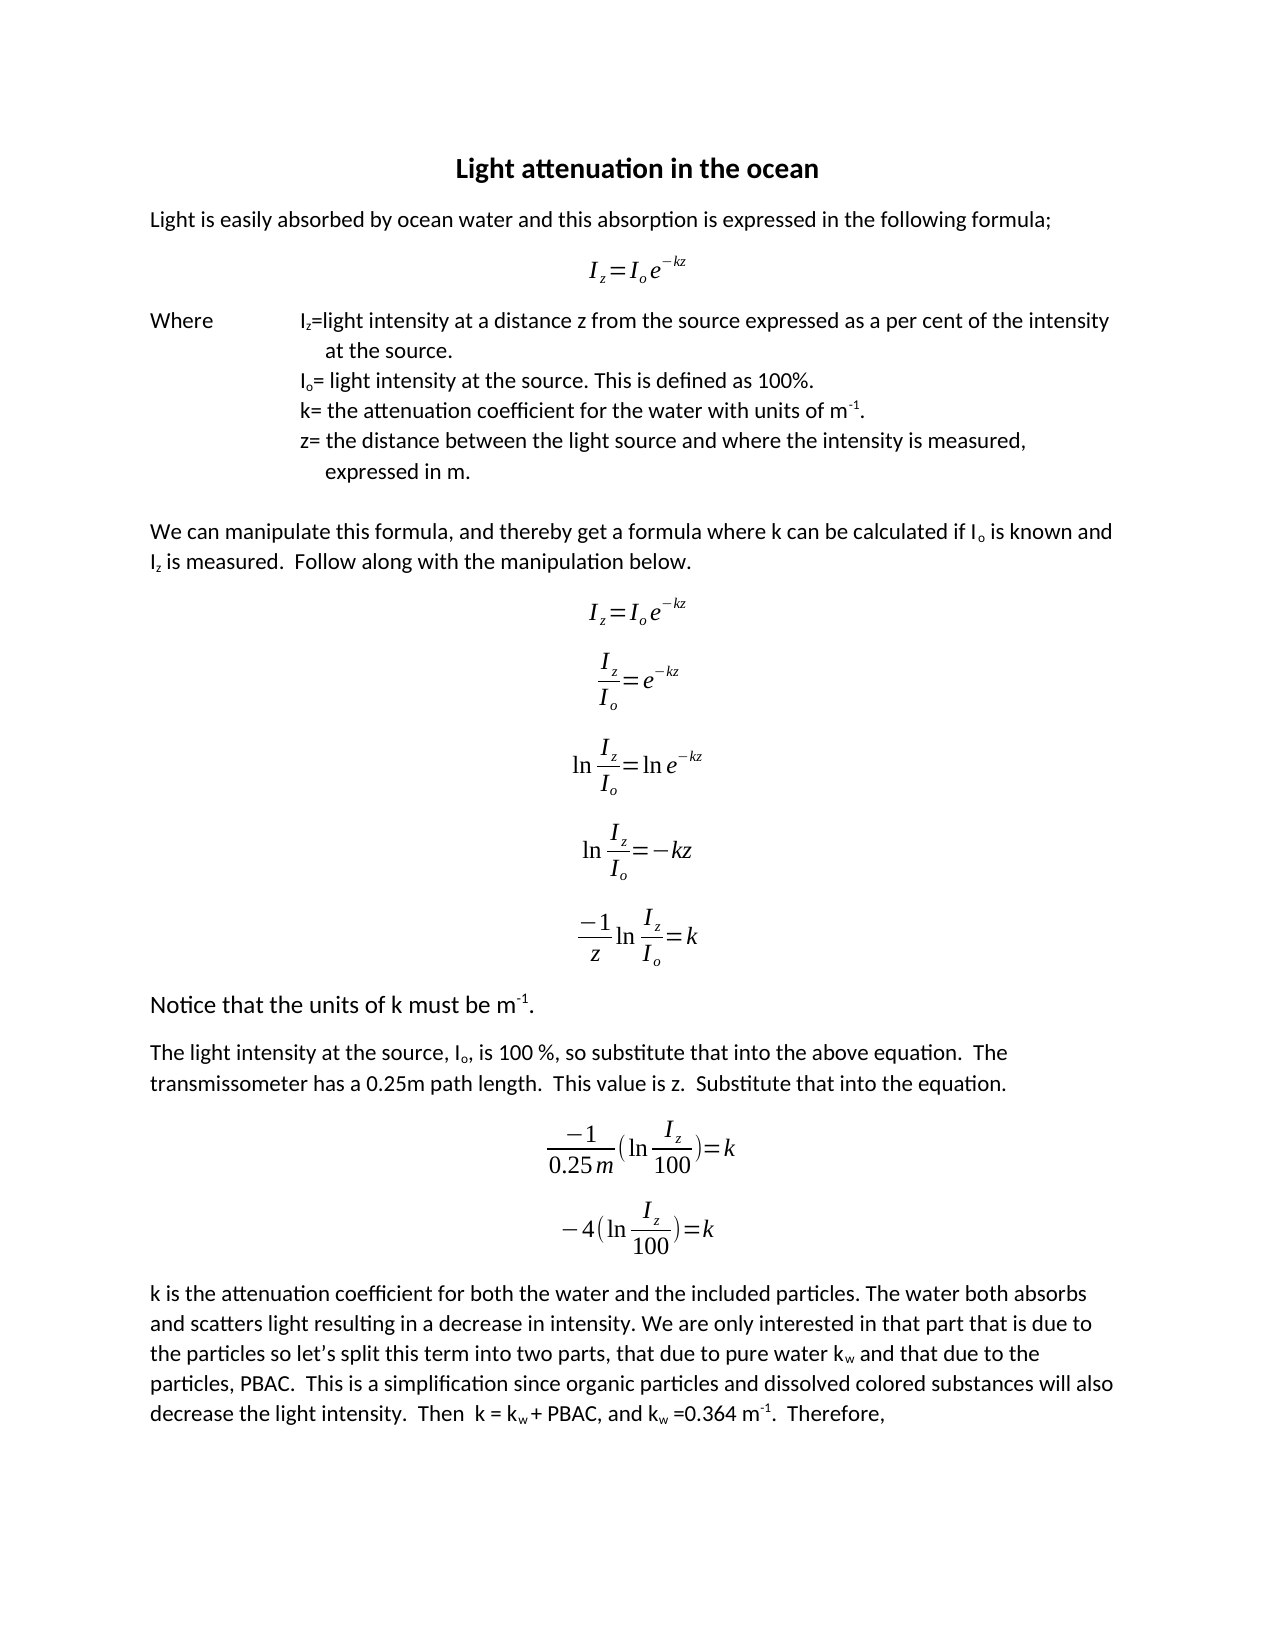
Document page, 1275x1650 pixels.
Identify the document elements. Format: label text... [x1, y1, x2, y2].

text z= the distance between the light source and where the intensity is measured, [150, 427, 1125, 454]
text Notice that the units of k must be m-1. [150, 989, 1125, 1019]
text at the source. [150, 336, 1125, 364]
text expressed in m. [150, 457, 1125, 485]
text k= the attenuation coefficient for the water with units of m-1. [150, 396, 1125, 424]
text Light is easily absorbed by ocean water and this absorption is expressed in the following formula; [150, 205, 1125, 233]
text Where Iz=light intensity at a distance z from the source expressed as a per cent of the intensity [150, 306, 1125, 334]
text k is the attenuation coefficient for both the water and the included particles. The water both absorbs and scatters light resulting in a decrease in intensity. We are only interested in that part that is due to the particles so let’s split this term into two parts, that due to pure water kw and that due to the particles, PBAC. This is a simplification since organic particles and dissolved colored substances will also decrease the light intensity. Then k = kw + PBAC, and kw =0.364 m-1. Therefore, [150, 1279, 1125, 1427]
text Light attenuation in the ocean [150, 150, 1125, 186]
text Io= light intensity at the source. This is defined as 100%. [150, 366, 1125, 394]
text The light intensity at the source, Io, is 100 %, so substitute that into the above equation. The transmissometer has a 0.25m path length. This value is z. Substitute that into the equation. [150, 1038, 1125, 1097]
text We can manipulate this formula, and thereby get a formula where k can be calculated if Io is known and Iz is measured. Follow along with the manipulation below. [150, 517, 1125, 575]
